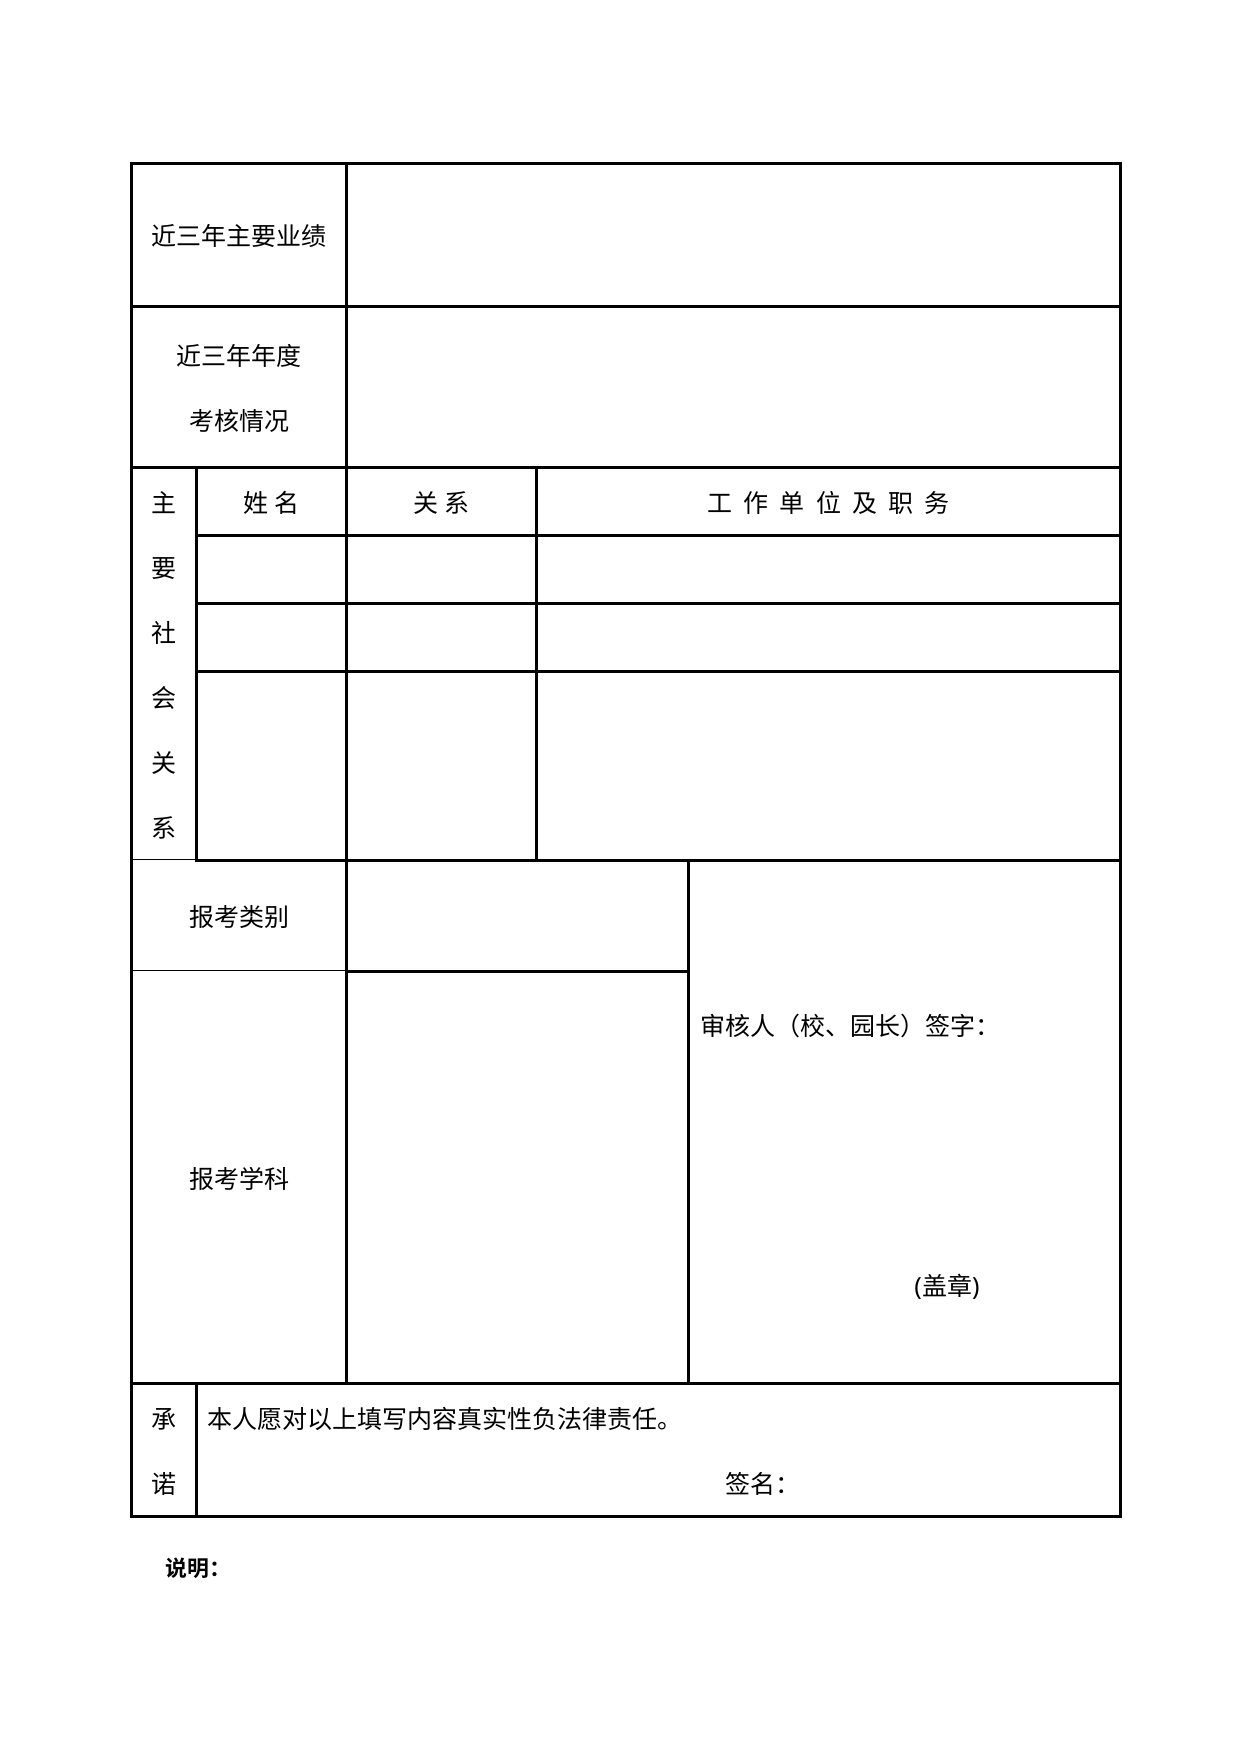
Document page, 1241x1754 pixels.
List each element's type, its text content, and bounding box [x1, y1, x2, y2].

table_cell [348, 308, 1119, 466]
table_cell 姓 名 [198, 469, 345, 534]
text 说明： [165, 1551, 1087, 1583]
table_cell [348, 673, 535, 859]
table_cell [198, 605, 345, 670]
table_cell [198, 537, 345, 602]
table_cell [538, 537, 1119, 602]
table_header [348, 165, 1119, 305]
table_cell 审核人（校、园长）签字： (盖章) [690, 862, 1119, 1382]
table_cell 工 作 单 位 及 职 务 [538, 469, 1119, 534]
table_cell [348, 605, 535, 670]
table_cell 主 要 社 会 关 系 [133, 469, 195, 859]
table_cell [348, 862, 687, 970]
table_cell 关 系 [348, 469, 535, 534]
table_cell 报考学科 [133, 971, 345, 1382]
table_header 近三年主要业绩 [133, 165, 345, 305]
table_cell 本人愿对以上填写内容真实性负法律责任。 签名： [198, 1385, 1119, 1515]
table_cell [348, 973, 687, 1382]
table_cell 承 诺 [133, 1385, 195, 1515]
table_cell [348, 537, 535, 602]
table_cell [538, 673, 1119, 859]
table_cell [198, 673, 345, 859]
table_cell 报考类别 [133, 860, 345, 970]
table_cell 近三年年度 考核情况 [133, 308, 345, 466]
table_cell [538, 605, 1119, 670]
